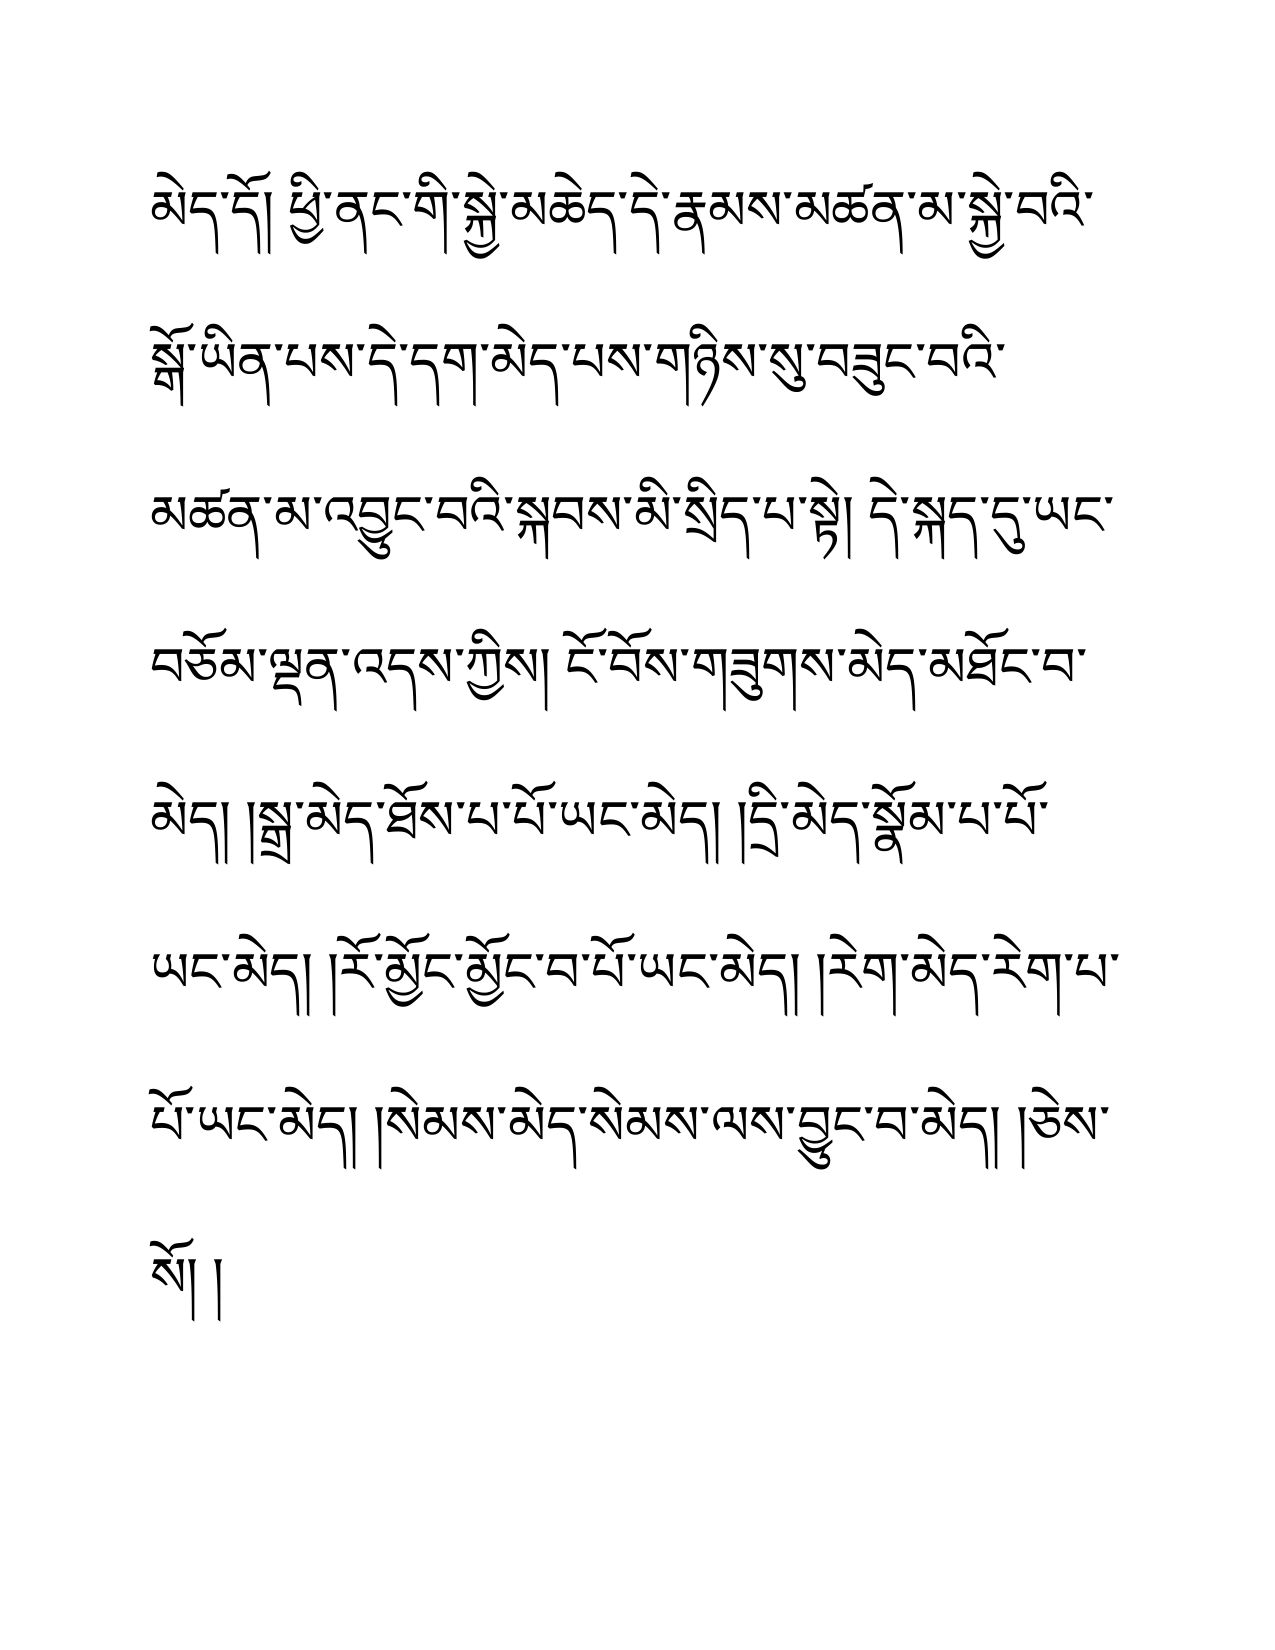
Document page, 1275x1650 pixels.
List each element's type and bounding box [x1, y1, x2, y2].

text [150, 150, 1125, 1370]
